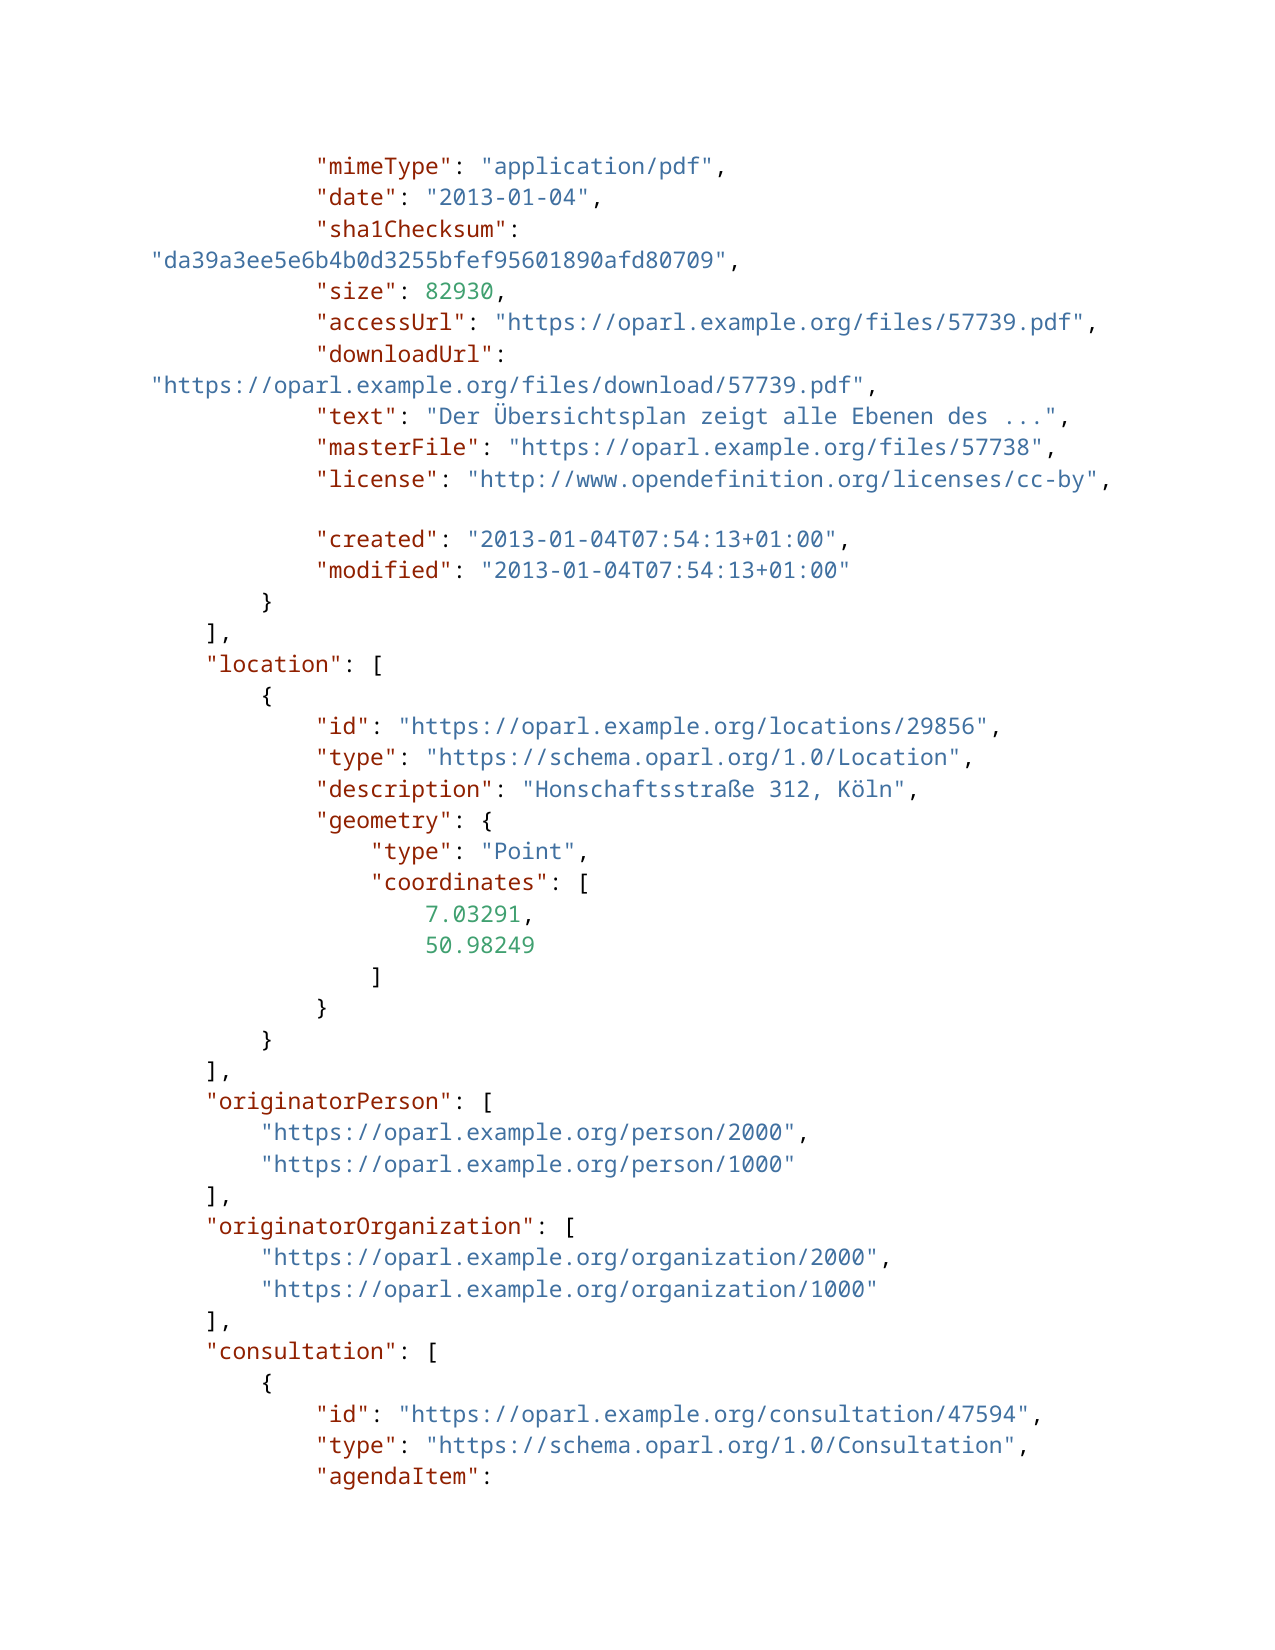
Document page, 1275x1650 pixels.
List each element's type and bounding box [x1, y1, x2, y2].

text [150, 150, 1125, 1491]
